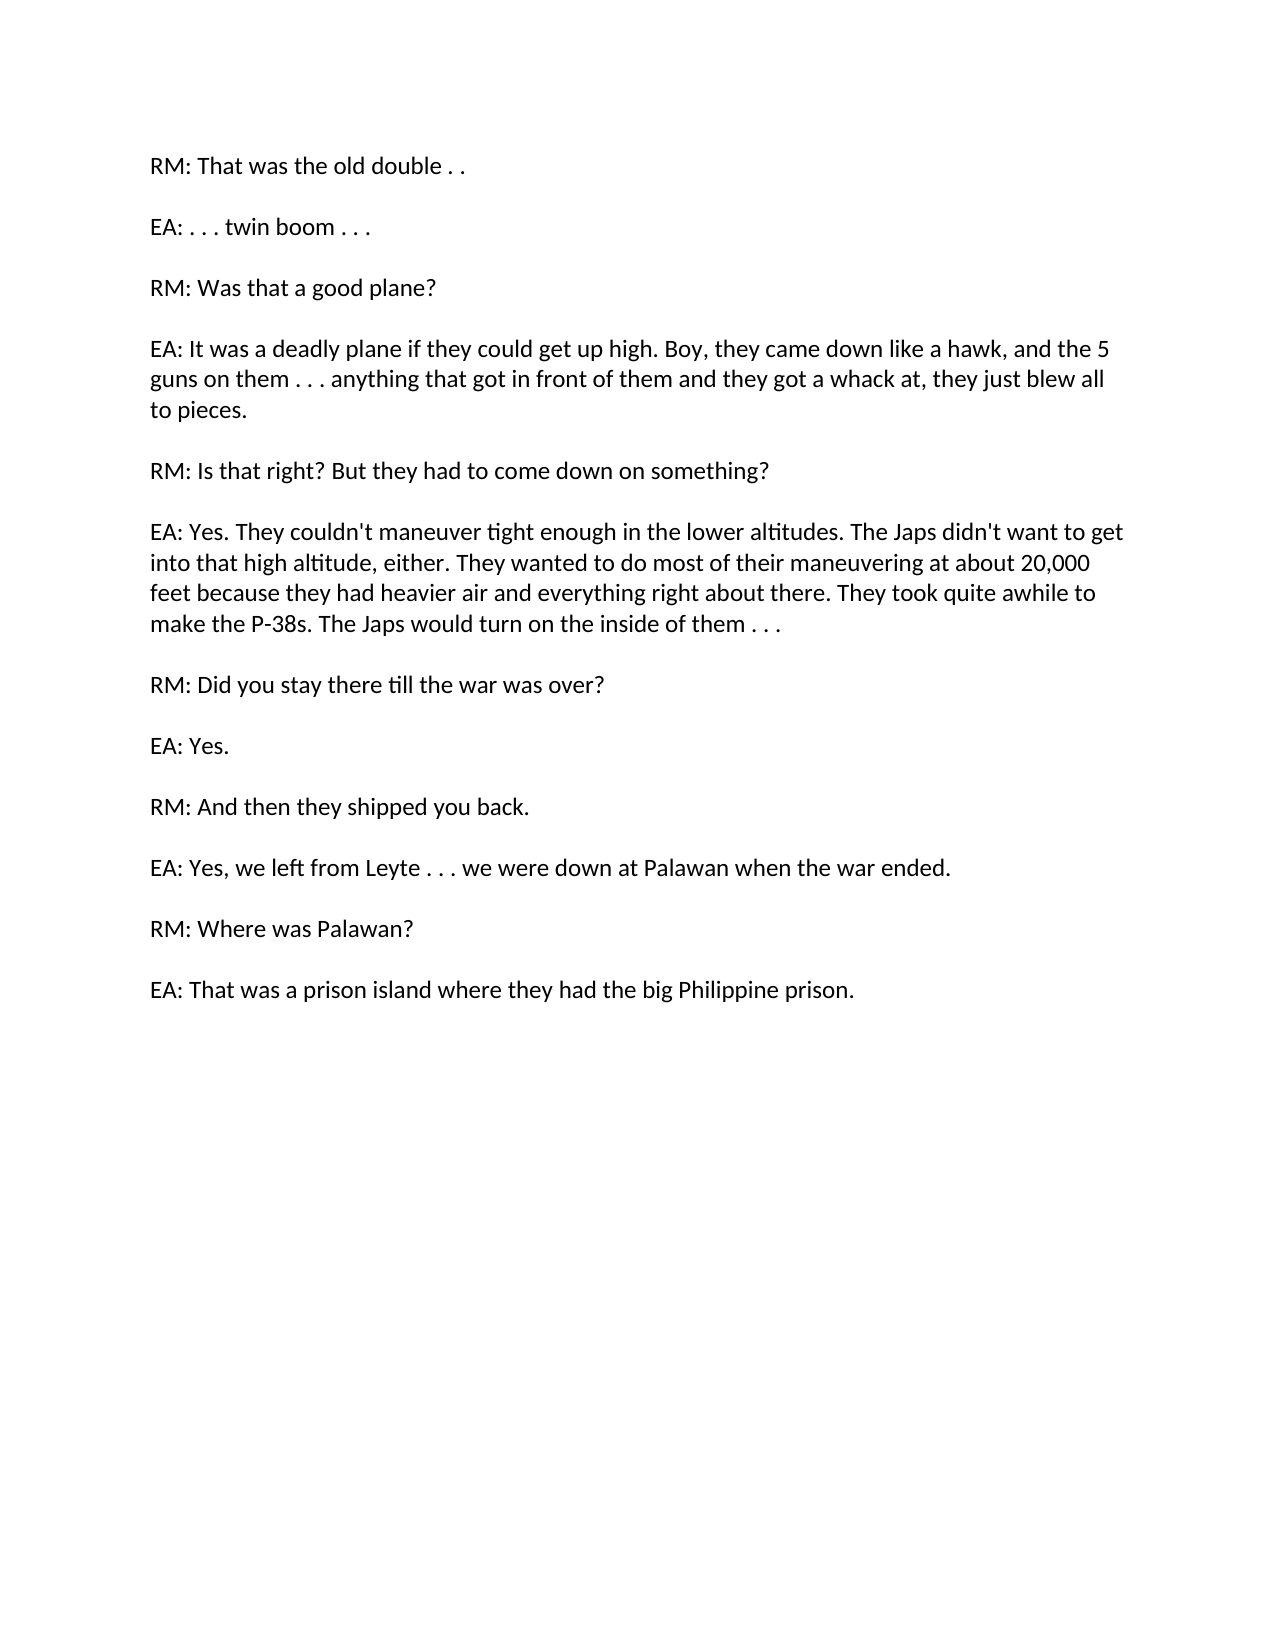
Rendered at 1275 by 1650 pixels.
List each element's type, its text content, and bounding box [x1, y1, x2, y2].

text RM: That was the old double . . [150, 150, 1125, 181]
text EA: Yes, we left from Leyte . . . we were down at Palawan when the war ended. [150, 852, 1125, 882]
text RM: Where was Palawan? [150, 913, 1125, 943]
text EA: That was a prison island where they had the big Philippine prison. [150, 974, 1125, 1004]
text EA: Yes. [150, 730, 1125, 760]
text RM: Is that right? But they had to come down on something? [150, 455, 1125, 486]
text EA: It was a deadly plane if they could get up high. Boy, they came down like a hawk, and the 5 guns on them . . . anything that got in front of them and they got a whack at, they just blew all to pieces. [150, 333, 1125, 425]
text EA: Yes. They couldn't maneuver tight enough in the lower altitudes. The Japs didn't want to get into that high altitude, either. They wanted to do most of their maneuvering at about 20,000 feet because they had heavier air and everything right about there. They took quite awhile to make the P-38s. The Japs would turn on the inside of them . . . [150, 516, 1125, 638]
text EA: . . . twin boom . . . [150, 211, 1125, 242]
text RM: Did you stay there till the war was over? [150, 669, 1125, 699]
text RM: Was that a good plane? [150, 272, 1125, 303]
text RM: And then they shipped you back. [150, 791, 1125, 821]
